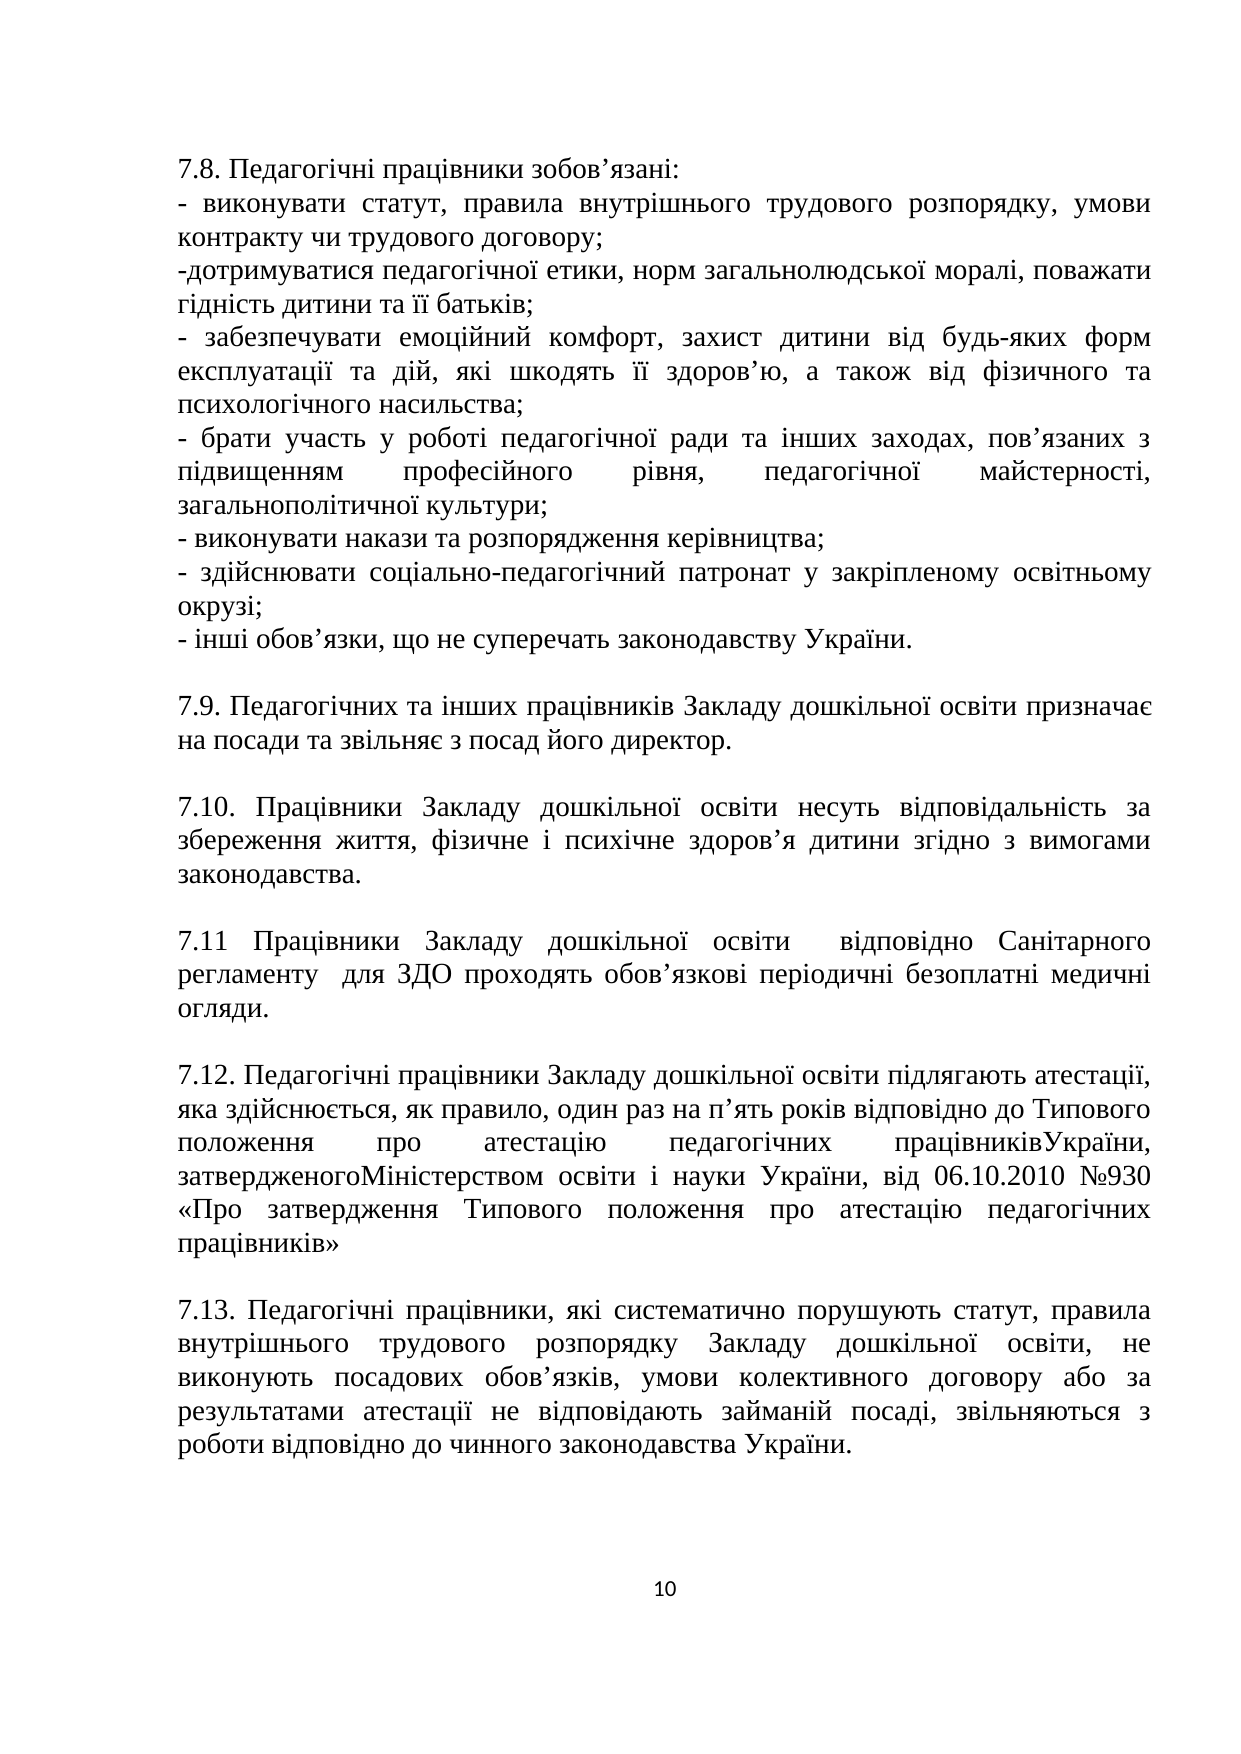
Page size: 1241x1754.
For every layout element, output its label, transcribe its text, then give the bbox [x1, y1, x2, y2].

text -дотримуватися педагогічної етики, норм загальнолюдської моралі, поважати гідність дитини та її батьків; [177, 252, 1152, 319]
text - забезпечувати емоційний комфорт, захист дитини від будь-яких форм експлуатації та дій, які шкодять її здоров’ю, а також від фізичного та психологічного насильства; [177, 319, 1152, 420]
text - брати участь у роботі педагогічної ради та інших заходах, пов’язаних з підвищенням професійного рівня, педагогічної майстерності, загальнополітичної культури; [177, 420, 1152, 521]
text 7.9. Педагогічних та інших працівників Закладу дошкільної освіти призначає на посади та звільняє з посад його директор. [177, 688, 1152, 755]
text - виконувати накази та розпорядження керівництва; [177, 521, 1152, 554]
text 7.10. Працівники Закладу дошкільної освіти несуть відповідальність за збереження життя, фізичне і психічне здоров’я дитини згідно з вимогами законодавства. [177, 789, 1152, 889]
text - здійснювати соціально-педагогічний патронат у закріпленому освітньому окрузі; [177, 554, 1152, 621]
text 7.8. Педагогічні працівники зобов’язані: [177, 152, 1152, 185]
text 7.11 Працівники Закладу дошкільної освіти відповідно Санітарного регламенту для ЗДО проходять обов’язкові періодичні безоплатні медичні огляди. [177, 923, 1152, 1024]
text 7.13. Педагогічні працівники, які систематично порушують статут, правила внутрішнього трудового розпорядку Закладу дошкільної освіти, не виконують посадових обов’язків, умови колективного договору або за результатами атестації не відповідають займаній посаді, звільняються з роботи відповідно до чинного законодавства України. [177, 1292, 1152, 1460]
text 7.12. Педагогічні працівники Закладу дошкільної освіти підлягають атестації, яка здійснюється, як правило, один раз на п’ять років відповідно до Типового положення про атестацію педагогічних працівниківУкраїни, затвердженогоМіністерством освіти і науки України, від 06.10.2010 №930 «Про затвердження Типового положення про атестацію педагогічних працівників» [177, 1057, 1152, 1258]
text - інші обов’язки, що не суперечать законодавству України. [177, 621, 1152, 655]
text - виконувати статут, правила внутрішнього трудового розпорядку, умови контракту чи трудового договору; [177, 185, 1152, 252]
